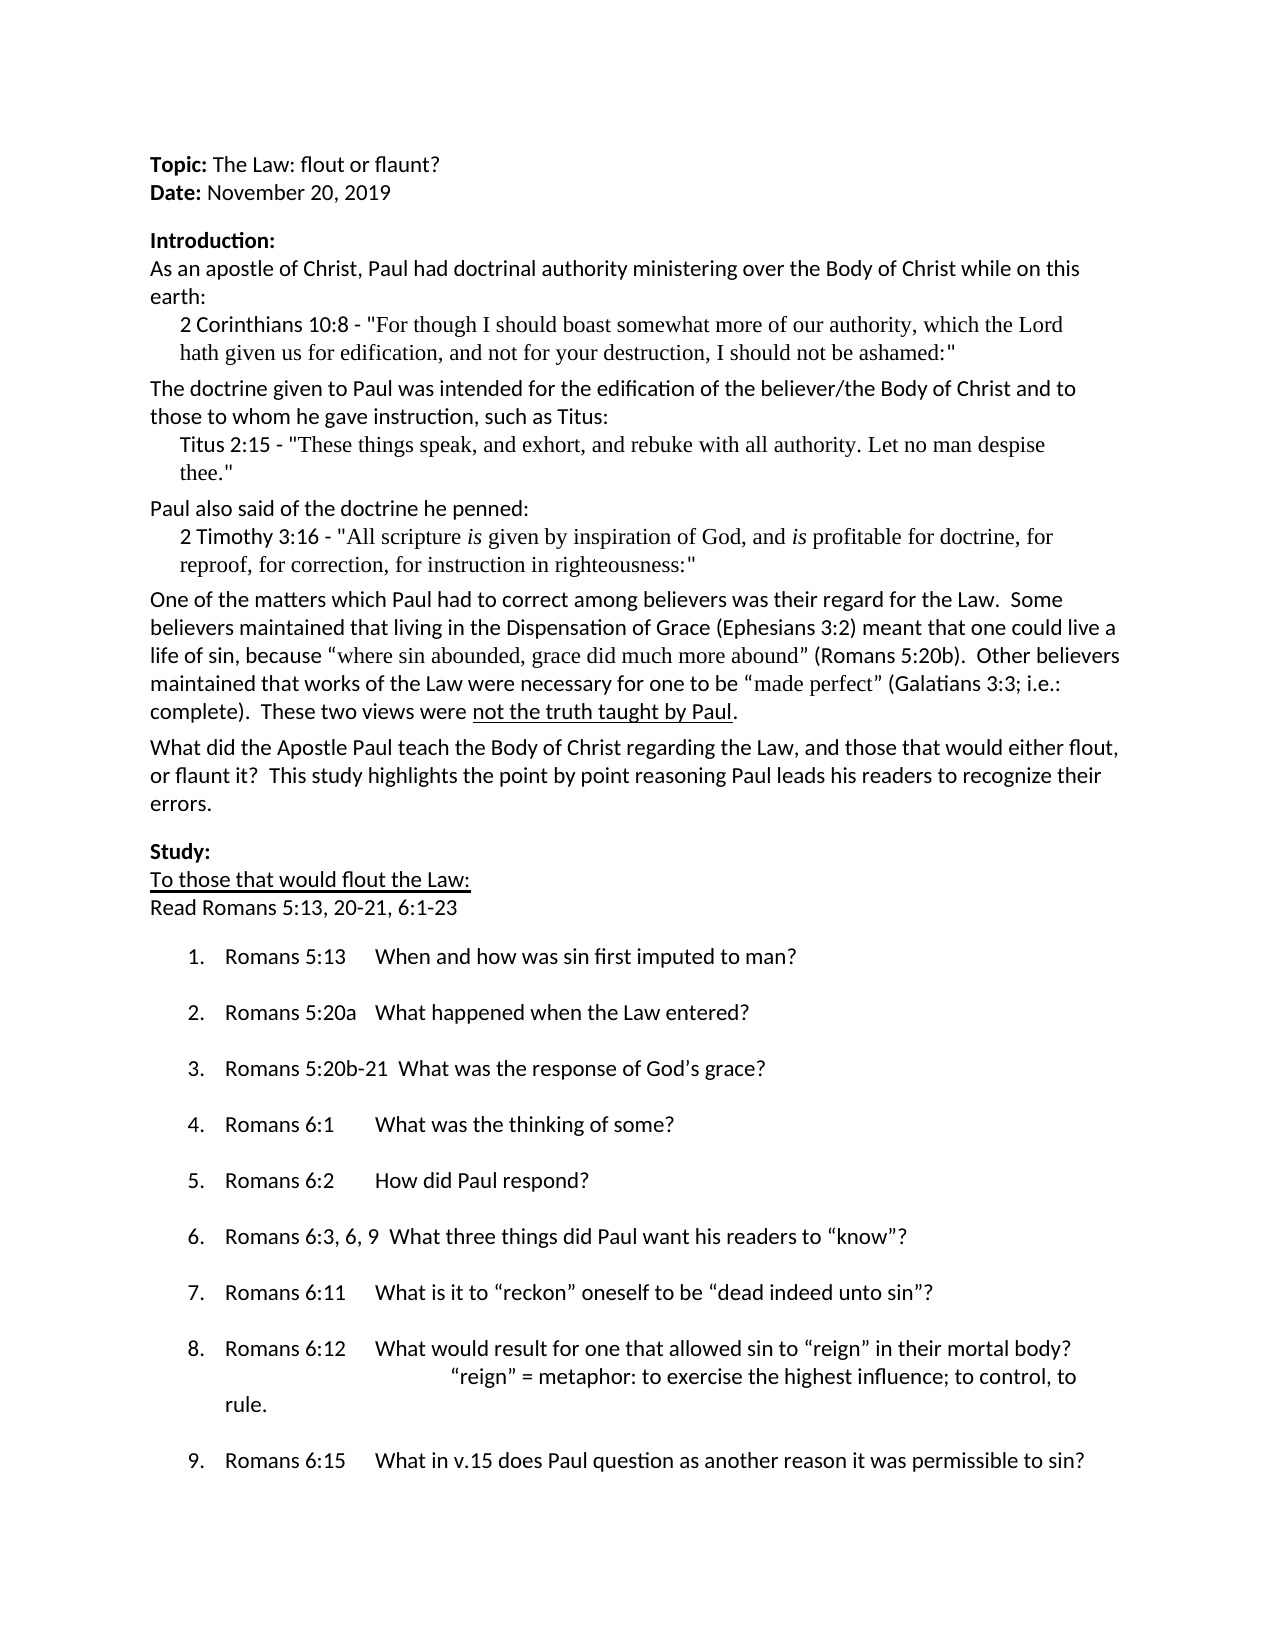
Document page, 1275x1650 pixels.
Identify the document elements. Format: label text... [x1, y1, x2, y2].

text One of the matters which Paul had to correct among believers was their regard for the Law. Some believers maintained that living in the Dispensation of Grace (Ephesians 3:2) meant that one could live a life of sin, because “where sin abounded, grace did much more abound” (Romans 5:20b). Other believers maintained that works of the Law were necessary for one to be “made perfect” (Galatians 3:3; i.e.: complete). These two views were not the truth taught by Paul. [150, 585, 1125, 726]
text As an apostle of Christ, Paul had doctrinal authority ministering over the Body of Christ while on this earth: [150, 254, 1125, 310]
text Study: [150, 837, 1125, 866]
text To those that would flout the Law: [150, 866, 1125, 893]
list Romans 5:20b-21 What was the response of God’s grace? [187, 1054, 1125, 1082]
text Read Romans 5:13, 20-21, 6:1-23 [150, 893, 1125, 922]
text 2 Corinthians 10:8 - "For though I should boast somewhat more of our authority, which the Lord hath given us for edification, and not for your destruction, I should not be ashamed:" [179, 310, 1066, 366]
list Romans 6:1 What was the thinking of some? [187, 1110, 1125, 1138]
text Paul also said of the doctrine he penned: [150, 494, 1125, 522]
list Romans 5:13 When and how was sin first imputed to man? [187, 942, 1125, 970]
text Date: November 20, 2019 [150, 178, 1125, 206]
list Romans 6:3, 6, 9 What three things did Paul want his readers to “know”? [187, 1222, 1125, 1250]
list Romans 5:20a What happened when the Law entered? [187, 998, 1125, 1026]
list Romans 6:11 What is it to “reckon” oneself to be “dead indeed unto sin”? [187, 1278, 1125, 1306]
text What did the Apostle Paul teach the Body of Christ regarding the Law, and those that would either flout, or flaunt it? This study highlights the point by point reasoning Paul leads his readers to recognize their errors. [150, 733, 1125, 817]
text Titus 2:15 - "These things speak, and exhort, and rebuke with all authority. Let no man despise thee." [179, 430, 1066, 486]
list Romans 6:2 How did Paul respond? [187, 1166, 1125, 1194]
text The doctrine given to Paul was intended for the edification of the believer/the Body of Christ and to those to whom he gave instruction, such as Titus: [150, 374, 1125, 430]
list Romans 6:12 What would result for one that allowed sin to “reign” in their mortal body? “reign” = metaphor: to exercise the highest influence; to control, to rule. [187, 1334, 1125, 1418]
text 2 Timothy 3:16 - "All scripture is given by inspiration of God, and is profitable for doctrine, for reproof, for correction, for instruction in righteousness:" [179, 522, 1066, 578]
text Introduction: [150, 226, 1125, 254]
text Topic: The Law: flout or flaunt? [150, 150, 1125, 178]
list Romans 6:15 What in v.15 does Paul question as another reason it was permissible to sin? [187, 1446, 1125, 1474]
